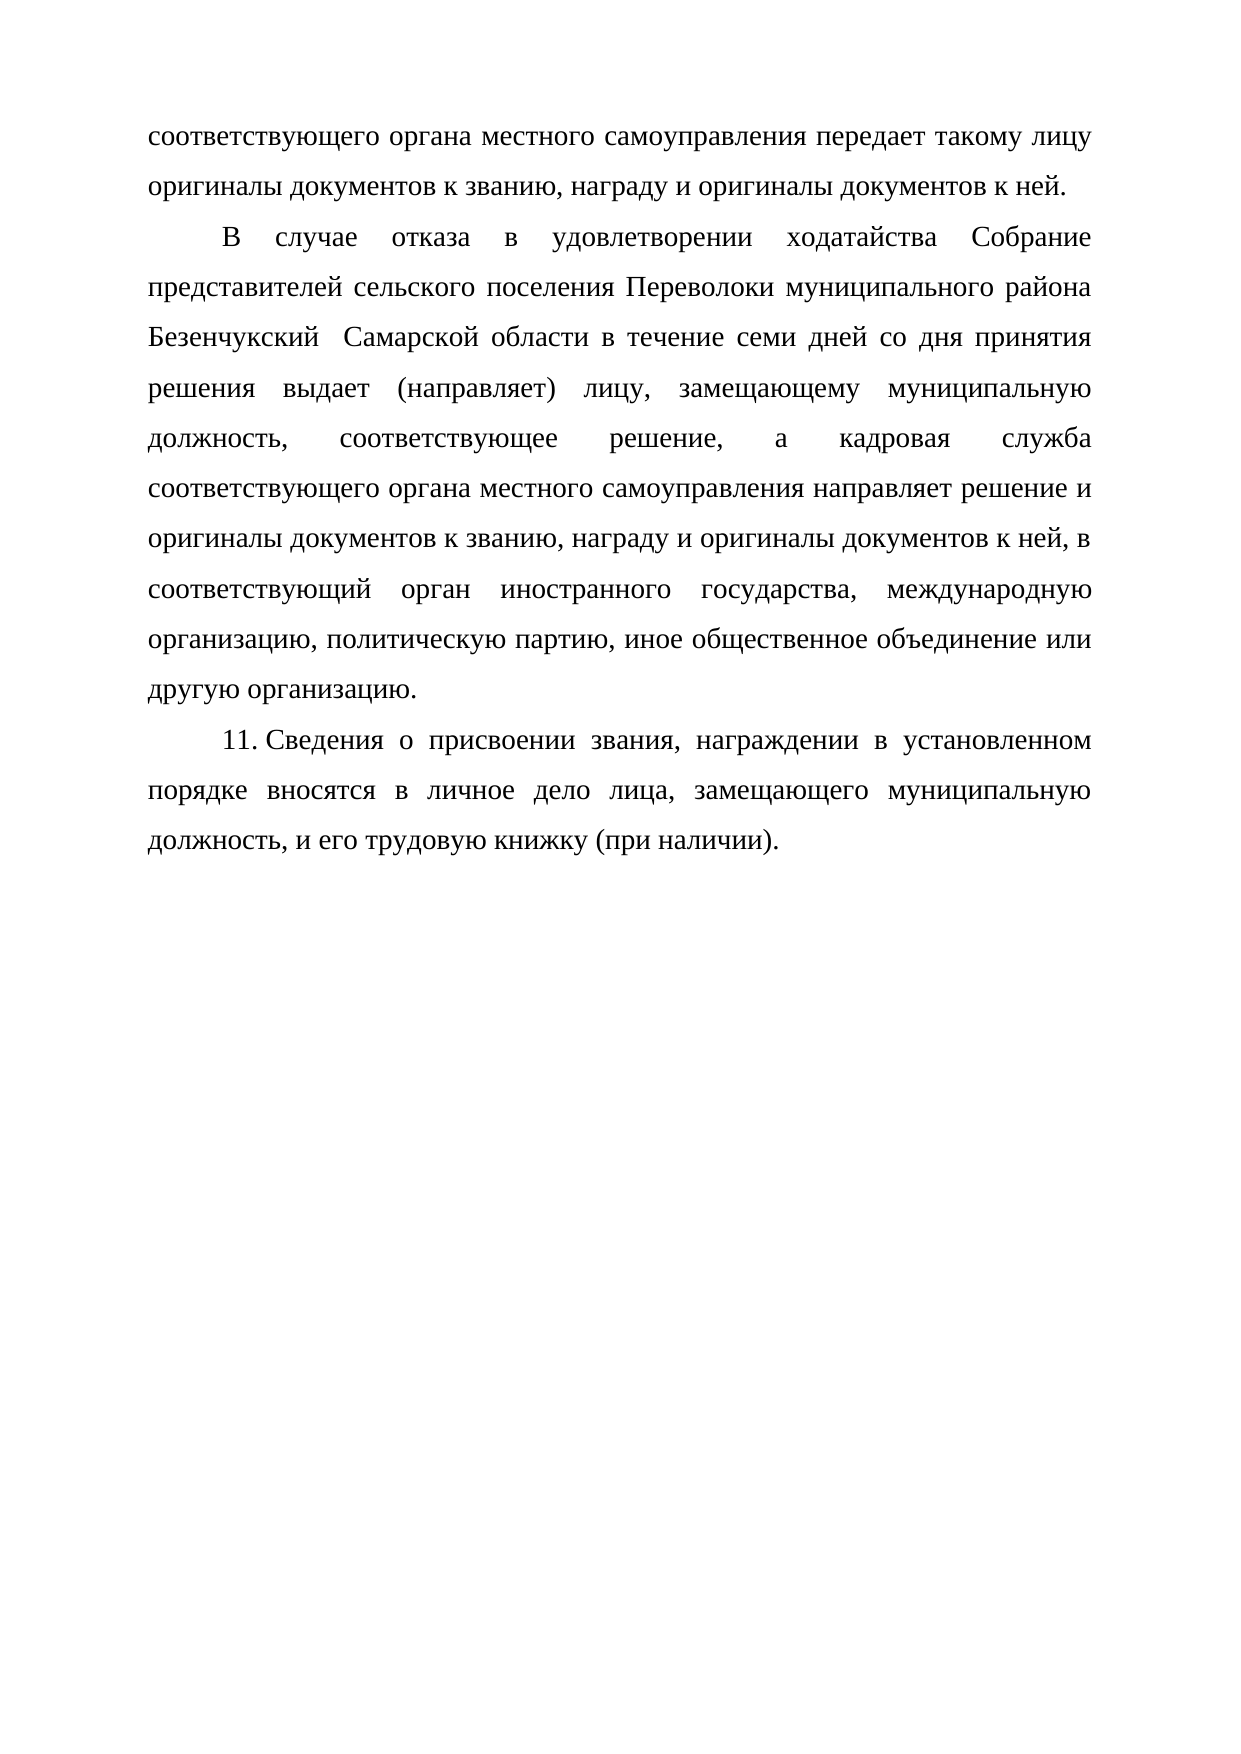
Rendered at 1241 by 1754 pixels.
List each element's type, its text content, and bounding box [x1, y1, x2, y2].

text 11. Сведения о присвоении звания, награждении в установленном порядке вносятся в личное дело лица, замещающего муниципальную должность, и его трудовую книжку (при наличии). [148, 722, 1092, 856]
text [148, 118, 1092, 202]
text В случае отказа в удовлетворении ходатайства Собрание представителей сельского поселения Переволоки муниципального района Безенчукский Самарской области в течение семи дней со дня принятия решения выдает (направляет) лицу, замещающему муниципальную должность, соответствующее решение, а кадровая служба соответствующего органа местного самоуправления направляет решение и оригиналы документов к званию, награду и оригиналы документов к ней, в соответствующий орган иностранного государства, международную организацию, политическую партию, иное общественное объединение или другую организацию. [148, 219, 1092, 705]
